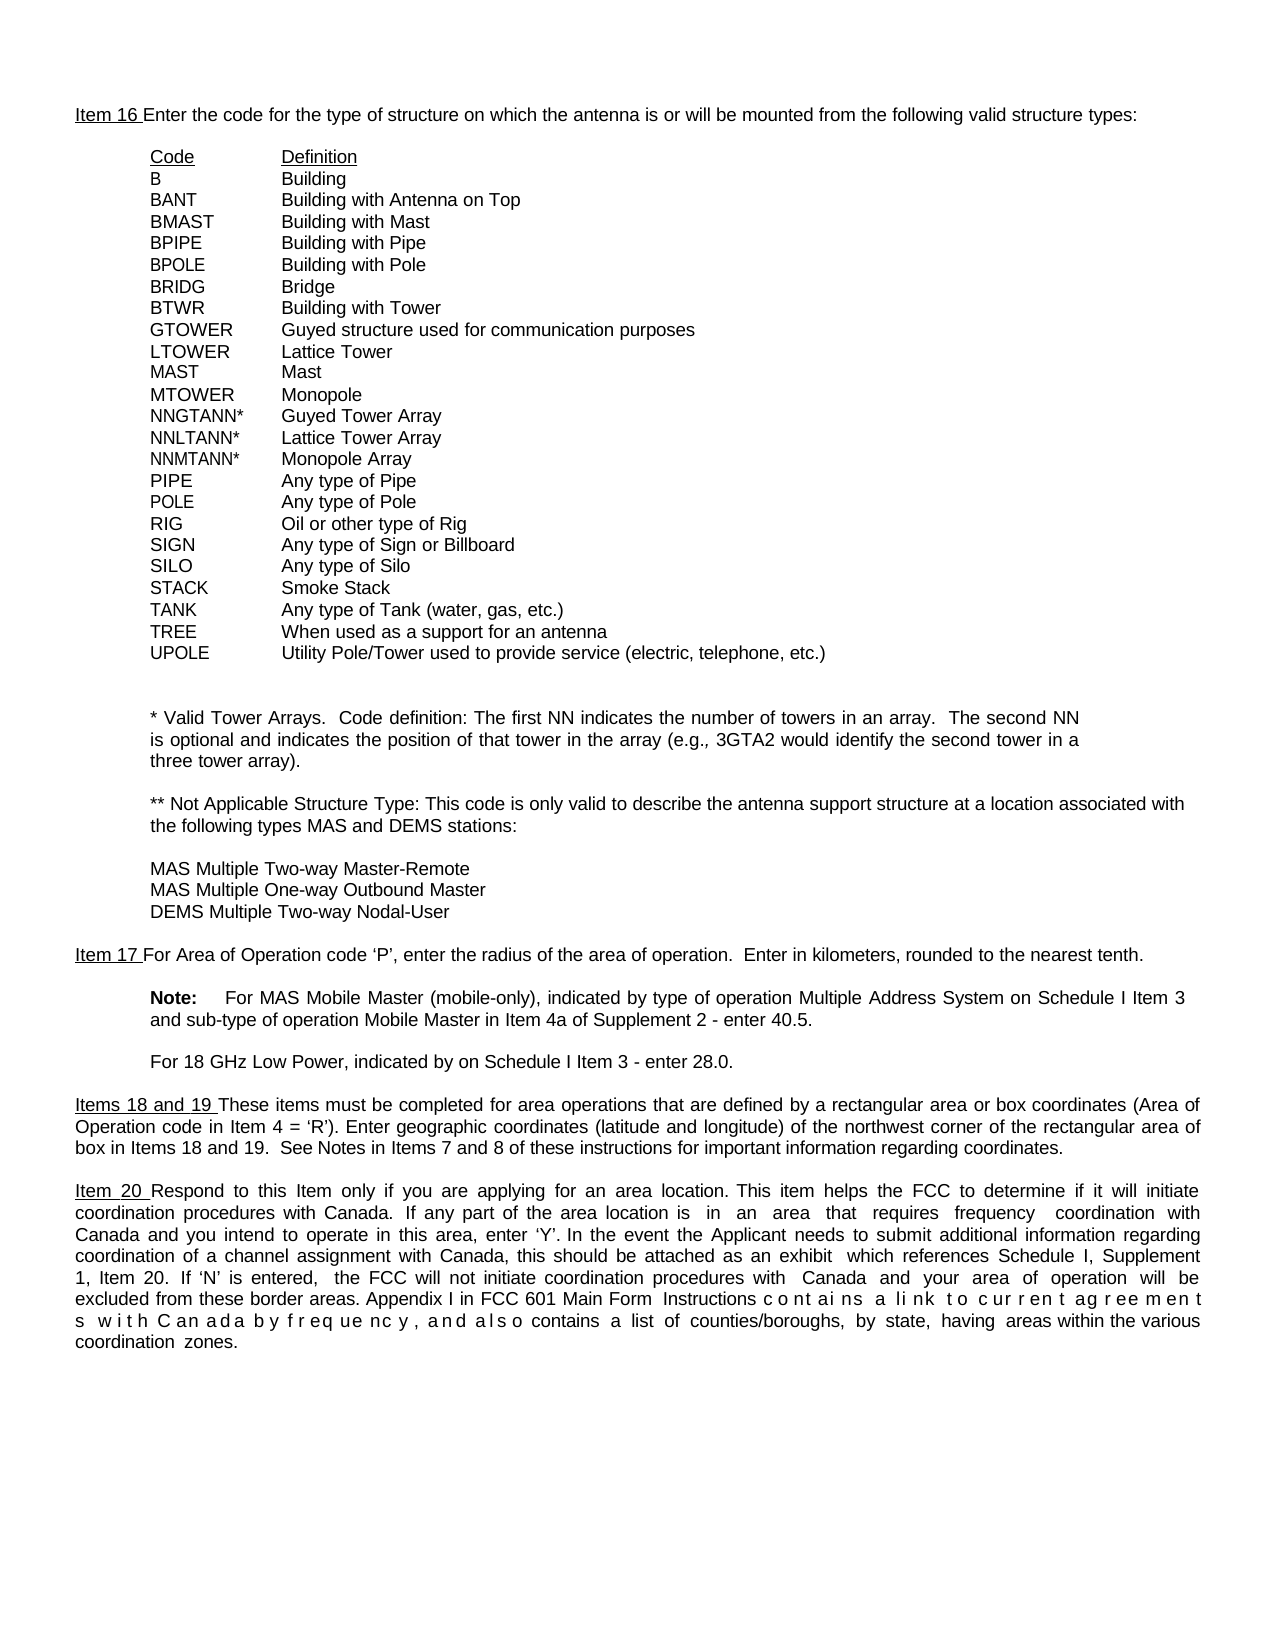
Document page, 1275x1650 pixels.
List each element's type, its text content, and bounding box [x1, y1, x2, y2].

text BMAST Building with Mast [150, 211, 1212, 232]
text Code Definition [150, 146, 1212, 168]
text TANK Any type of Tank (water, gas, etc.) TREE When used as a support for an antenna [150, 599, 608, 642]
text BRIDG Bridge [150, 276, 1212, 297]
text BPOLE Building with Pole [150, 254, 1212, 276]
text STACK Smoke Stack [150, 577, 1212, 599]
text BANT Building with Antenna on Top [150, 190, 1212, 211]
text MTOWER Monopole NNGTANN* Guyed Tower Array NNLTANN* Lattice Tower Array NNMTANN* Monopole Array PIPE Any type of Pipe [150, 383, 443, 491]
text BTWR Building with Tower [150, 297, 1212, 319]
text ** Not Applicable Structure Type: This code is only valid to describe the antenna support structure at a location associated with the following types MAS and DEMS stations: [150, 793, 1192, 836]
text Item 20 Respond to this Item only if you are applying for an area location. This item helps the FCC to determine if it will initiate coordination procedures with Canada. If any part of the area location is in an area that requires frequency coordination with Canada and you intend to operate in this area, enter ‘Y’. In the event the Applicant needs to submit additional information regarding coordination of a channel assignment with Canada, this should be attached as an exhibit which references Schedule I, Supplement 1, Item 20. If ‘N’ is entered, the FCC will not initiate coordination procedures with Canada and your area of operation will be excluded from these border areas. Appendix I in FCC 601 Main Form Instructions c o nt ai ns a li nk t o c ur r en t ag r ee m en t s w i t h C an ada b y f r eq ue nc y , and als o contains a list of counties/boroughs, by state, having areas within the various coordination zones. [75, 1180, 1201, 1353]
text Note: For MAS Mobile Master (mobile-only), indicated by type of operation Multiple Address System on Schedule I Item 3 and sub-type of operation Mobile Master in Item 4a of Supplement 2 - enter 40.5. [150, 987, 1192, 1030]
text GTOWER Guyed structure used for communication purposes LTOWER Lattice Tower [149, 319, 698, 362]
text RIG Oil or other type of Rig [150, 513, 1212, 534]
text Item 17 For Area of Operation code ‘P’, enter the radius of the area of operation. Enter in kilometers, rounded to the nearest tenth. [75, 944, 1212, 965]
text SILO Any type of Silo [150, 556, 1212, 577]
text MAST Mast [150, 362, 1212, 383]
text POLE Any type of Pole [150, 491, 1212, 512]
text Item 16 Enter the code for the type of structure on which the antenna is or will be mounted from the following valid structure types: [75, 104, 1212, 125]
text * Valid Tower Arrays. Code definition: The first NN indicates the number of towers in an array. The second NN is optional and indicates the position of that tower in the array (e.g., 3GTA2 would identify the second tower in a three tower array). [150, 707, 1079, 772]
text B Building [150, 168, 1212, 190]
text For 18 GHz Low Power, indicated by on Schedule I Item 3 - enter 28.0. [150, 1051, 1212, 1073]
text MAS Multiple Two-way Master-Remote MAS Multiple One-way Outbound Master DEMS Multiple Two-way Nodal-User [150, 858, 507, 922]
text Items 18 and 19 These items must be completed for area operations that are defined by a rectangular area or box coordinates (Area of Operation code in Item 4 = ‘R’). Enter geographic coordinates (latitude and longitude) of the northwest corner of the rectangular area of box in Items 18 and 19. See Notes in Items 7 and 8 of these instructions for important information regarding coordinates. [75, 1094, 1201, 1159]
text SIGN Any type of Sign or Billboard [150, 534, 1212, 556]
text UPOLE Utility Pole/Tower used to provide service (electric, telephone, etc.) [150, 642, 1212, 663]
text BPIPE Building with Pipe [150, 232, 1212, 254]
